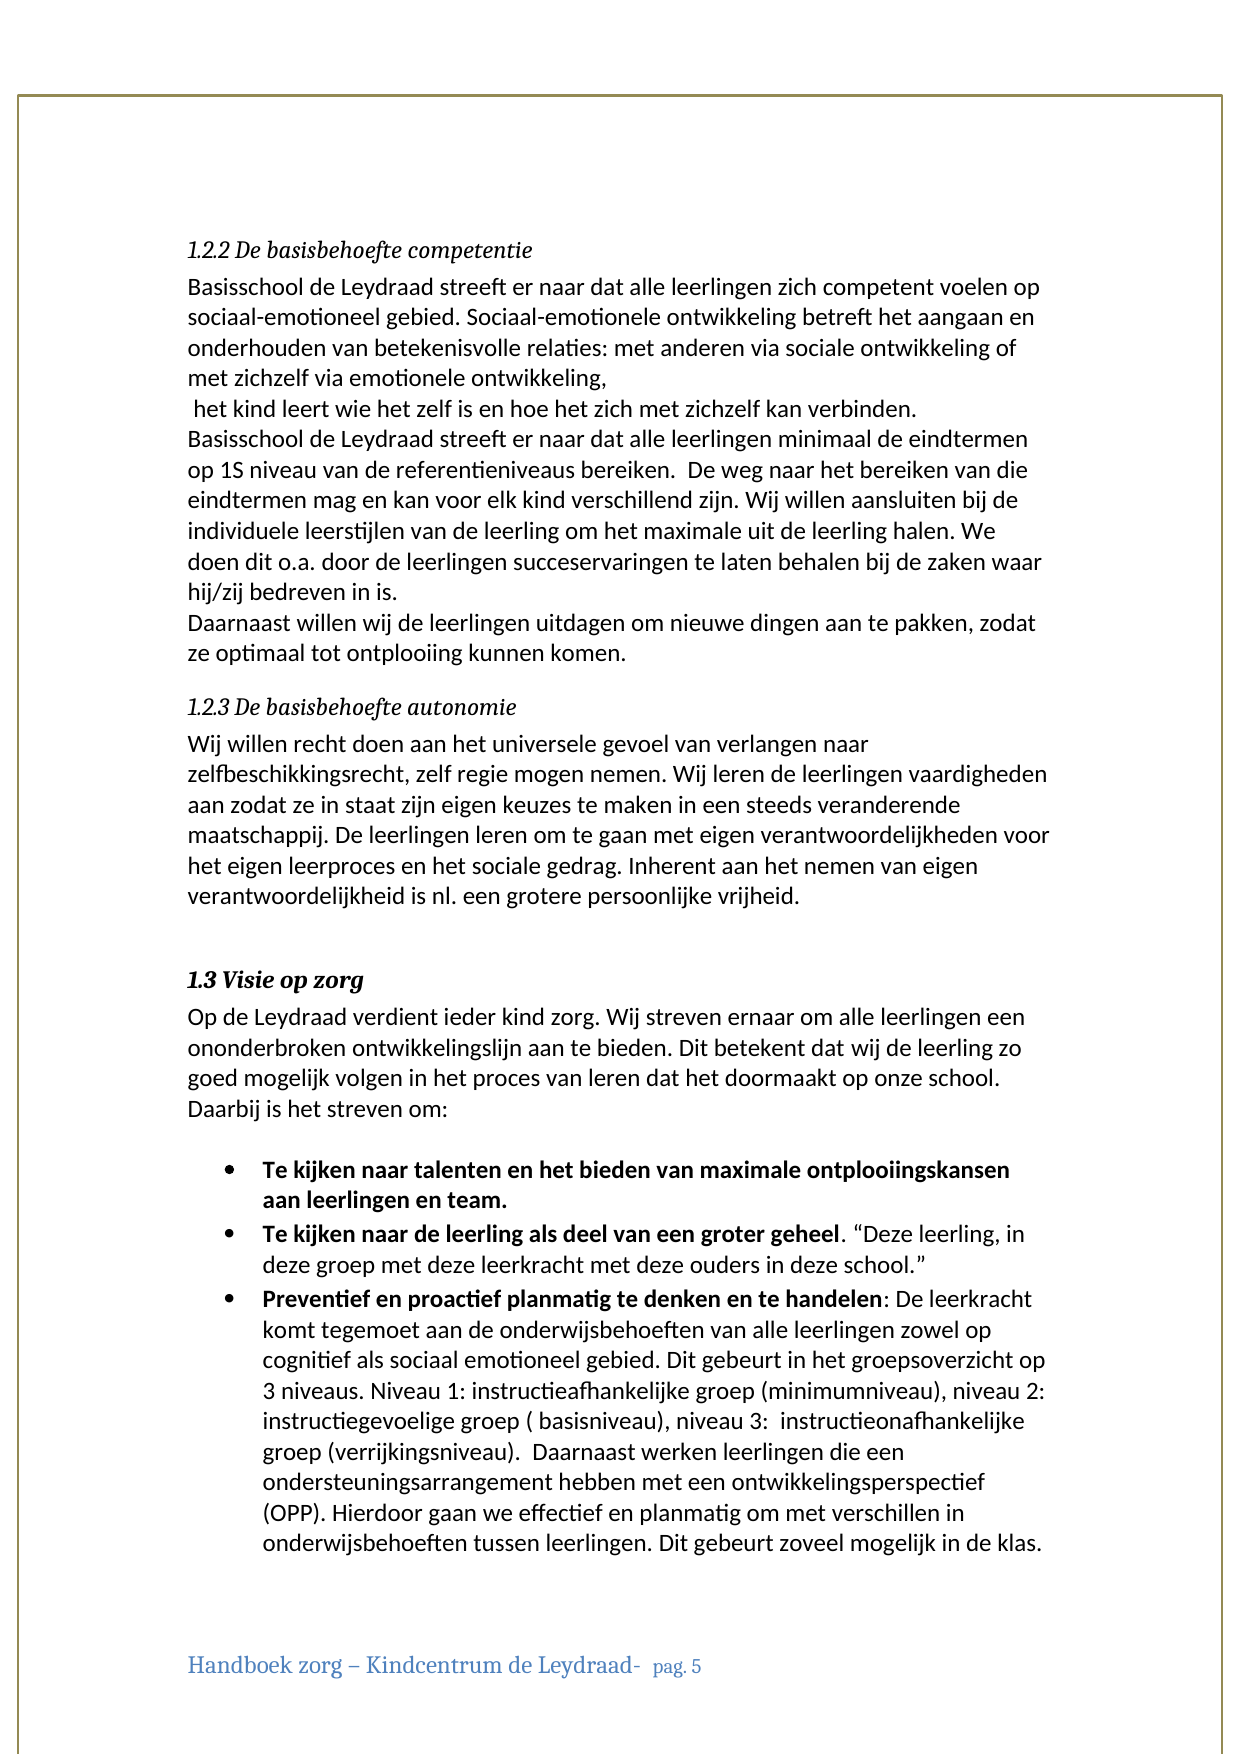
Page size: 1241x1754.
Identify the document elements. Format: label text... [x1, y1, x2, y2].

list Te kijken naar talenten en het bieden van maximale ontplooiingskansen aan leerlingen en team. [225, 1154, 1053, 1215]
subtitle 1.3 Visie op zorg [187, 966, 1053, 995]
text Basisschool de Leydraad streeft er naar dat alle leerlingen minimaal de eindtermen op 1S niveau van de referentieniveaus bereiken. De weg naar het bereiken van die eindtermen mag en kan voor elk kind verschillend zijn. Wij willen aansluiten bij de individuele leerstijlen van de leerling om het maximale uit de leerling halen. We doen dit o.a. door de leerlingen succeservaringen te laten behalen bij de zaken waar hij/zij bedreven in is. [187, 424, 1053, 607]
text Wij willen recht doen aan het universele gevoel van verlangen naar zelfbeschikkingsrecht, zelf regie mogen nemen. Wij leren de leerlingen vaardigheden aan zodat ze in staat zijn eigen keuzes te maken in een steeds veranderende maatschappij. De leerlingen leren om te gaan met eigen verantwoordelijkheden voor het eigen leerproces en het sociale gedrag. Inherent aan het nemen van eigen verantwoordelijkheid is nl. een grotere persoonlijke vrijheid. [187, 728, 1053, 911]
text Daarnaast willen wij de leerlingen uitdagen om nieuwe dingen aan te pakken, zodat ze optimaal tot ontplooiing kunnen komen. [187, 607, 1053, 668]
text het kind leert wie het zelf is en hoe het zich met zichzelf kan verbinden. [187, 393, 1053, 424]
list Preventief en proactief planmatig te denken en te handelen: De leerkracht komt tegemoet aan de onderwijsbehoeften van alle leerlingen zowel op cognitief als sociaal emotioneel gebied. Dit gebeurt in het groepsoverzicht op 3 niveaus. Niveau 1: instructieafhankelijke groep (minimumniveau), niveau 2: instructiegevoelige groep ( basisniveau), niveau 3: instructieonafhankelijke groep (verrijkingsniveau). Daarnaast werken leerlingen die een ondersteuningsarrangement hebben met een ontwikkelingsperspectief (OPP). Hierdoor gaan we effectief en planmatig om met verschillen in onderwijsbehoeften tussen leerlingen. Dit gebeurt zoveel mogelijk in de klas. [225, 1283, 1053, 1558]
list Te kijken naar de leerling als deel van een groter geheel. “Deze leerling, in deze groep met deze leerkracht met deze ouders in deze school.” [225, 1219, 1053, 1280]
text Op de Leydraad verdient ieder kind zorg. Wij streven ernaar om alle leerlingen een ononderbroken ontwikkelingslijn aan te bieden. Dit betekent dat wij de leerling zo goed mogelijk volgen in het proces van leren dat het doormaakt op onze school. Daarbij is het streven om: [187, 1001, 1053, 1123]
subtitle 1.2.3 De basisbehoefte autonomie [187, 693, 1053, 722]
subtitle 1.2.2 De basisbehoefte competentie [187, 236, 1053, 265]
text Basisschool de Leydraad streeft er naar dat alle leerlingen zich competent voelen op sociaal-emotioneel gebied. Sociaal-emotionele ontwikkeling betreft het aangaan en onderhouden van betekenisvolle relaties: met anderen via sociale ontwikkeling of met zichzelf via emotionele ontwikkeling, [187, 271, 1053, 393]
